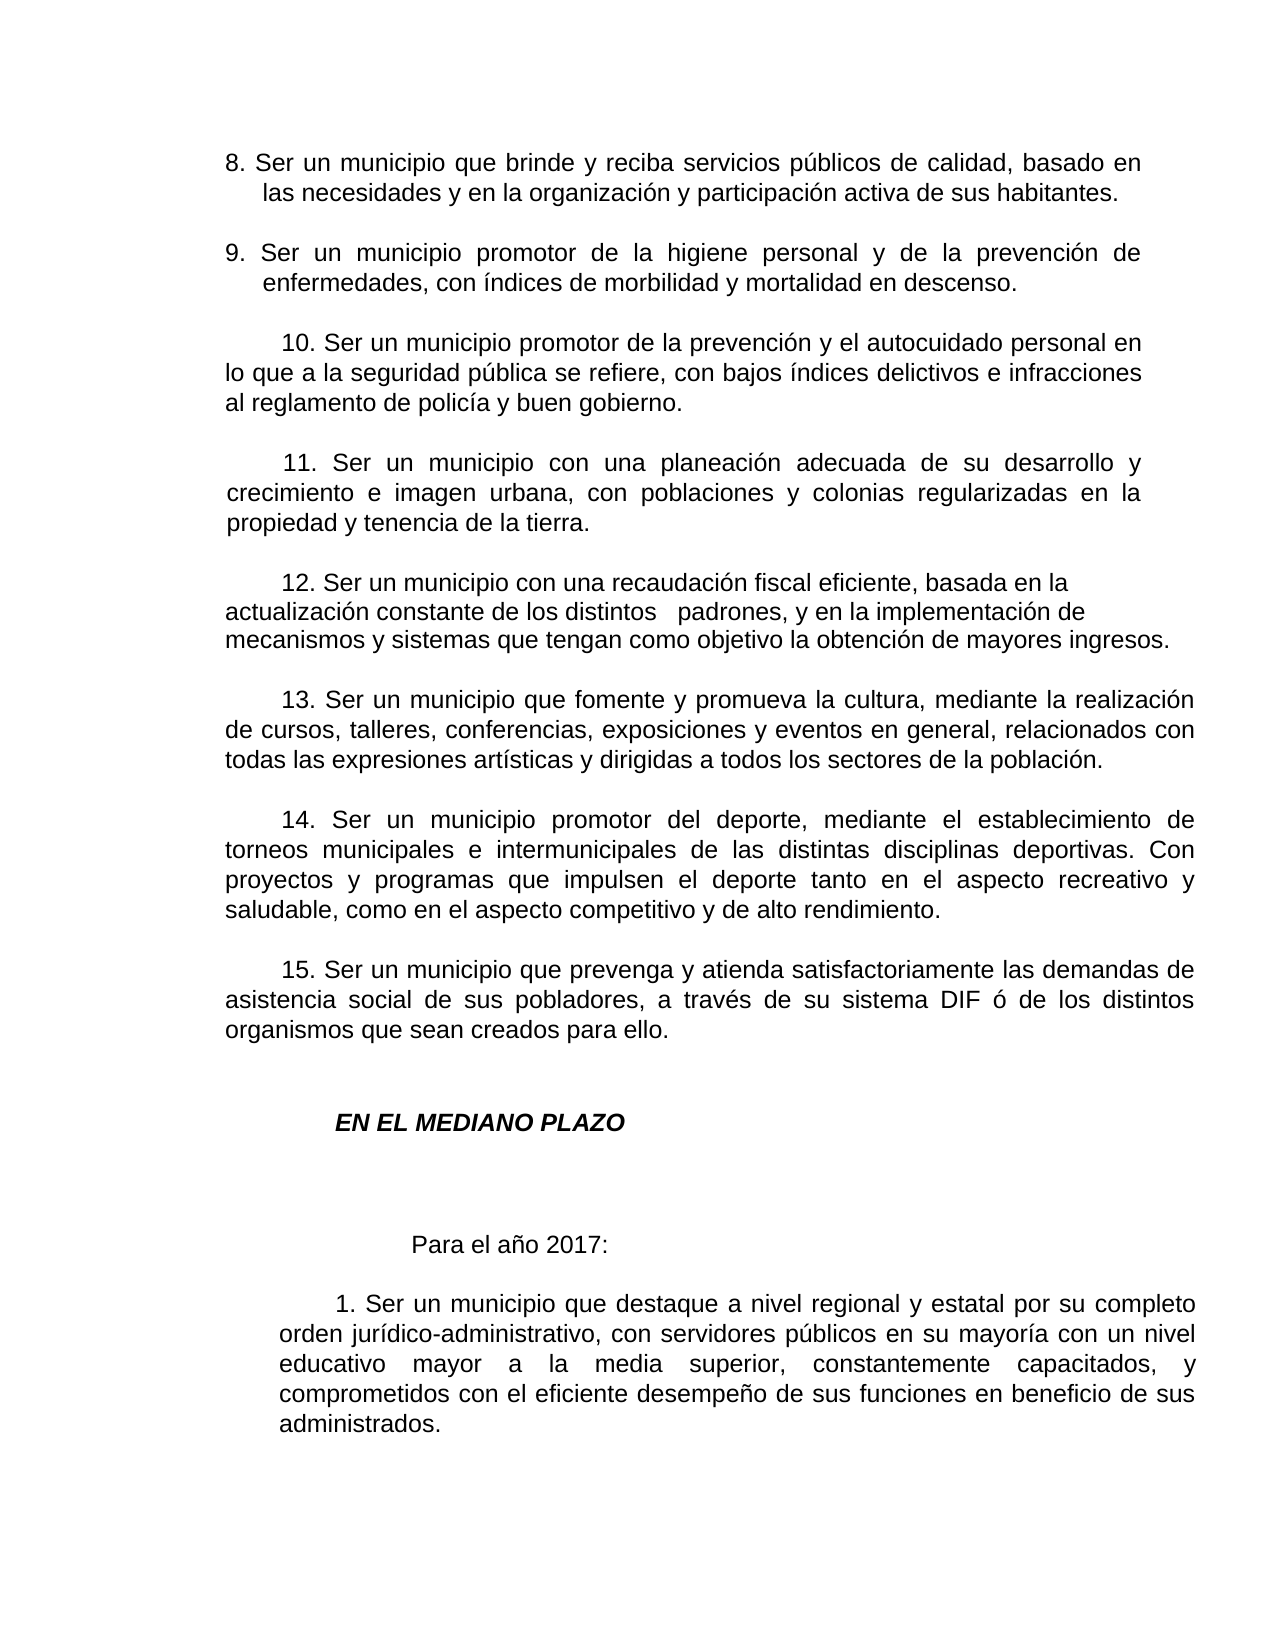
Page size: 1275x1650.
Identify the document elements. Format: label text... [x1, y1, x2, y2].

text 14. Ser un municipio promotor del deporte, mediante el establecimiento de torneos municipales e intermunicipales de las distintas disciplinas deportivas. Con proyectos y programas que impulsen el deporte tanto en el aspecto recreativo y saludable, como en el aspecto competitivo y de alto rendimiento. [225, 805, 1197, 925]
text 12. Ser un municipio con una recaudación fiscal eficiente, basada en la actualización constante de los distintos padrones, y en la implementación de mecanismos y sistemas que tengan como objetivo la obtención de mayores ingresos. [225, 568, 1200, 654]
text 10. Ser un municipio promotor de la prevención y el autocuidado personal en lo que a la seguridad pública se refiere, con bajos índices delictivos e infracciones al reglamento de policía y buen gobierno. [225, 327, 1143, 417]
text 15. Ser un municipio que prevenga y atienda satisfactoriamente las demandas de asistencia social de sus pobladores, a través de su sistema DIF ó de los distintos organismos que sean creados para ello. [225, 955, 1197, 1045]
text 8. Ser un municipio que brinde y reciba servicios públicos de calidad, basado en las necesidades y en la organización y participación activa de sus habitantes. [225, 148, 1143, 208]
text 11. Ser un municipio con una planeación adecuada de su desarrollo y crecimiento e imagen urbana, con poblaciones y colonias regularizadas en la propiedad y tenencia de la tierra. [226, 447, 1142, 537]
text Para el año 2017: [355, 1230, 1200, 1259]
text 13. Ser un municipio que fomente y promueva la cultura, mediante la realización de cursos, talleres, conferencias, exposiciones y eventos en general, relacionados con todas las expresiones artísticas y dirigidas a todos los sectores de la población. [225, 684, 1196, 774]
text 1. Ser un municipio que destaque a nivel regional y estatal por su completo orden jurídico-administrativo, con servidores públicos en su mayoría con un nivel educativo mayor a la media superior, constantemente capacitados, y comprometidos con el eficiente desempeño de sus funciones en beneficio de sus administrados. [279, 1289, 1197, 1439]
text 9. Ser un municipio promotor de la higiene personal y de la prevención de enfermedades, con índices de morbilidad y mortalidad en descenso. [225, 238, 1142, 298]
text EN EL MEDIANO PLAZO [278, 1108, 1200, 1137]
